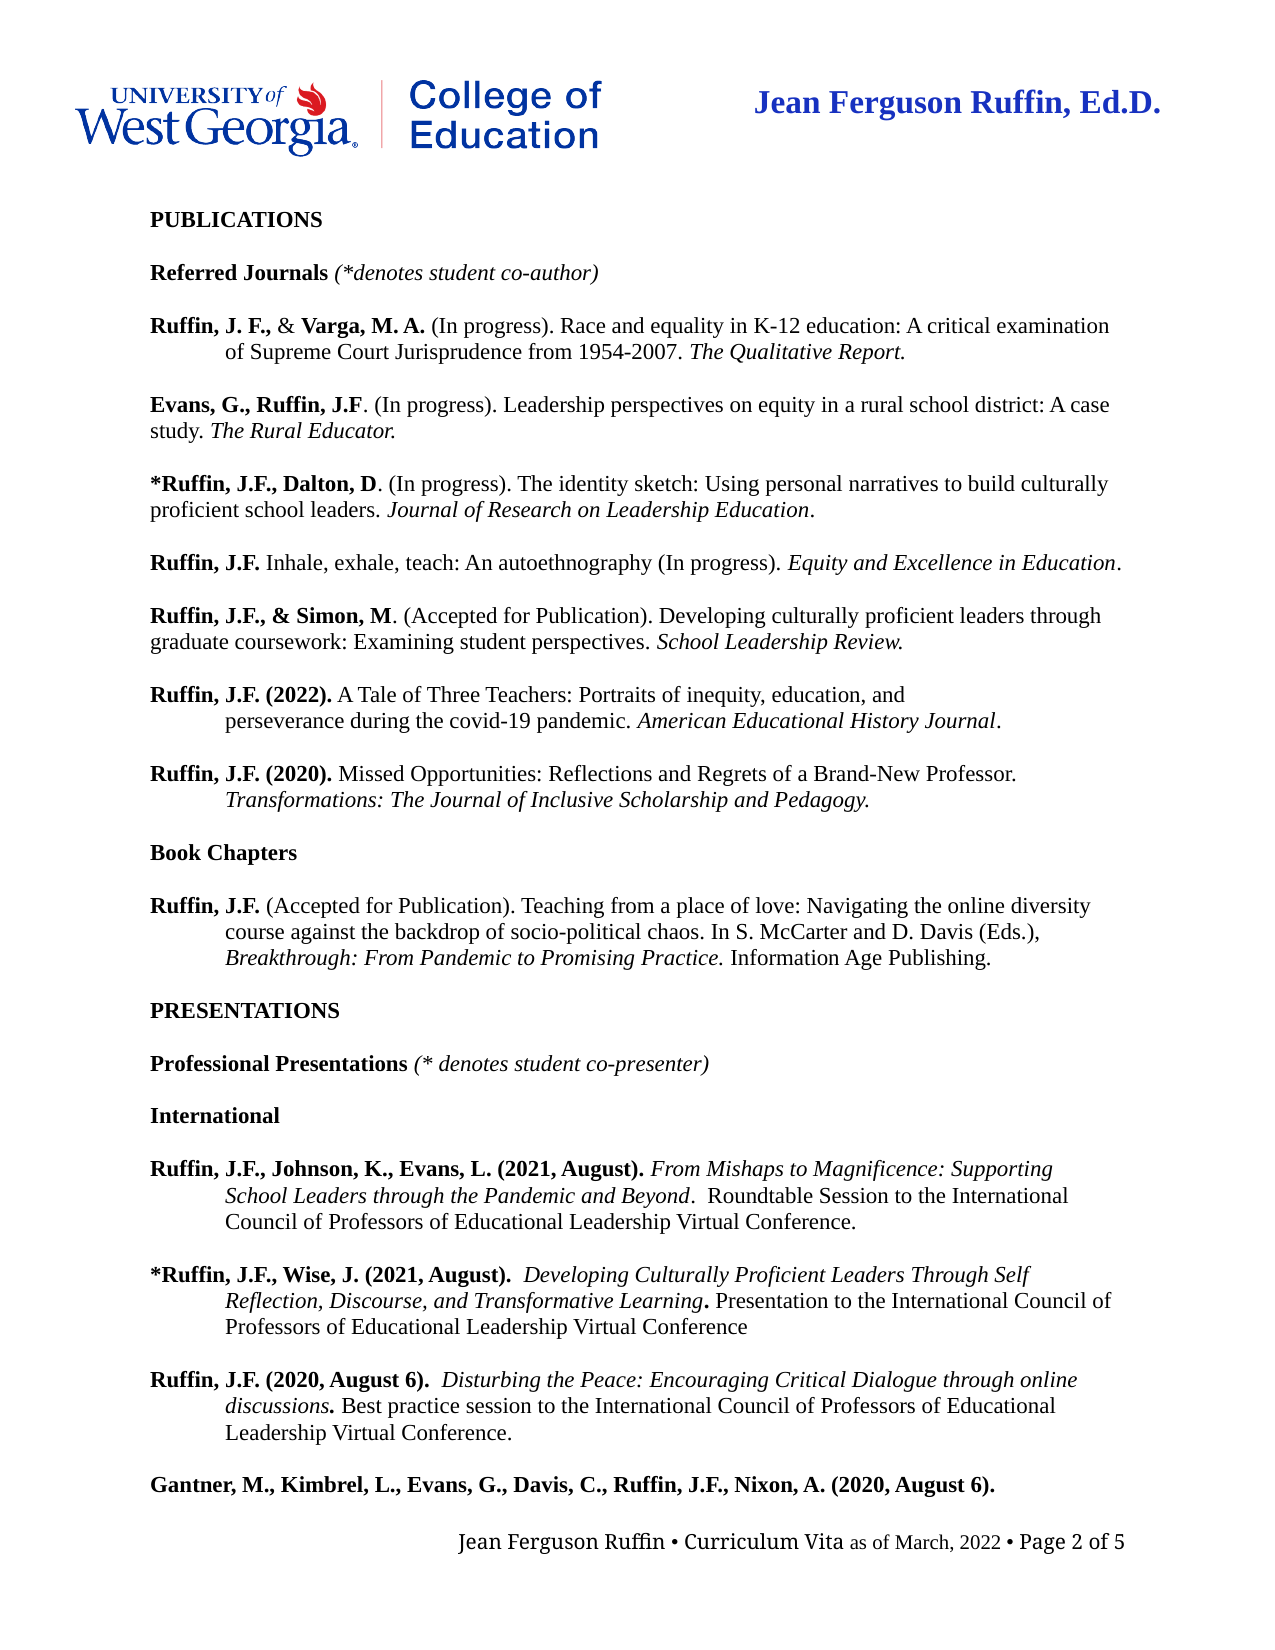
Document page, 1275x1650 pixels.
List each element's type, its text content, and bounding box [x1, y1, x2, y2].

text Professors of Educational Leadership Virtual Conference [150, 1313, 1125, 1340]
text *Ruffin, J.F., Wise, J. (2021, August). Developing Culturally Proficient Leaders Through Self [150, 1261, 1125, 1287]
text Ruffin, J.F., & Simon, M. (Accepted for Publication). Developing culturally proficient leaders through graduate coursework: Examining student perspectives. School Leadership Review. [150, 602, 1125, 654]
text Ruffin, J.F., Johnson, K., Evans, L. (2021, August). From Mishaps to Magnificence: Supporting [150, 1155, 1125, 1182]
text perseverance during the covid-19 pandemic. American Educational History Journal. [150, 707, 1125, 734]
text Ruffin, J.F. Inhale, exhale, teach: An autoethnography (In progress). Equity and Excellence in Education. [150, 549, 1125, 576]
text Ruffin, J.F. (2022). A Tale of Three Teachers: Portraits of inequity, education, and [150, 681, 1125, 707]
text Leadership Virtual Conference. [150, 1419, 1125, 1445]
list Referred Journals (*denotes student co-author) [150, 259, 1125, 286]
text Ruffin, J.F. (2020). Missed Opportunities: Reflections and Regrets of a Brand-New Professor. [150, 760, 1125, 786]
text Ruffin, J.F. (Accepted for Publication). Teaching from a place of love: Navigating the online diversity course against the backdrop of socio-political chaos. In S. McCarter and D. Davis (Eds.), Breakthrough: From Pandemic to Promising Practice. Information Age Publishing. [150, 892, 1125, 971]
text International [150, 1103, 1125, 1129]
text Gantner, M., Kimbrel, L., Evans, G., Davis, C., Ruffin, J.F., Nixon, A. (2020, August 6). [150, 1472, 1125, 1498]
text discussions. Best practice session to the International Council of Professors of Educational [150, 1392, 1125, 1419]
text *Ruffin, J.F., Dalton, D. (In progress). The identity sketch: Using personal narratives to build culturally proficient school leaders. Journal of Research on Leadership Education. [150, 470, 1125, 523]
list PUBLICATIONS [150, 207, 1125, 233]
text Professional Presentations (* denotes student co-presenter) [150, 1050, 1125, 1076]
list Book Chapters [150, 839, 1125, 865]
text School Leaders through the Pandemic and Beyond. Roundtable Session to the International Council of Professors of Educational Leadership Virtual Conference. [225, 1182, 1125, 1234]
text Reflection, Discourse, and Transformative Learning. Presentation to the International Council of [150, 1287, 1125, 1313]
text Evans, G., Ruffin, J.F. (In progress). Leadership perspectives on equity in a rural school district: A case study. The Rural Educator. [150, 391, 1125, 444]
text Ruffin, J. F., & Varga, M. A. (In progress). Race and equality in K-12 education: A critical examination of Supreme Court Jurisprudence from 1954-2007. The Qualitative Report. [150, 312, 1125, 365]
text Transformations: The Journal of Inclusive Scholarship and Pedagogy. [150, 786, 1125, 813]
text Ruffin, J.F. (2020, August 6). Disturbing the Peace: Encouraging Critical Dialogue through online [150, 1366, 1125, 1392]
list PRESENTATIONS [150, 997, 1125, 1023]
picture [75, 75, 613, 162]
